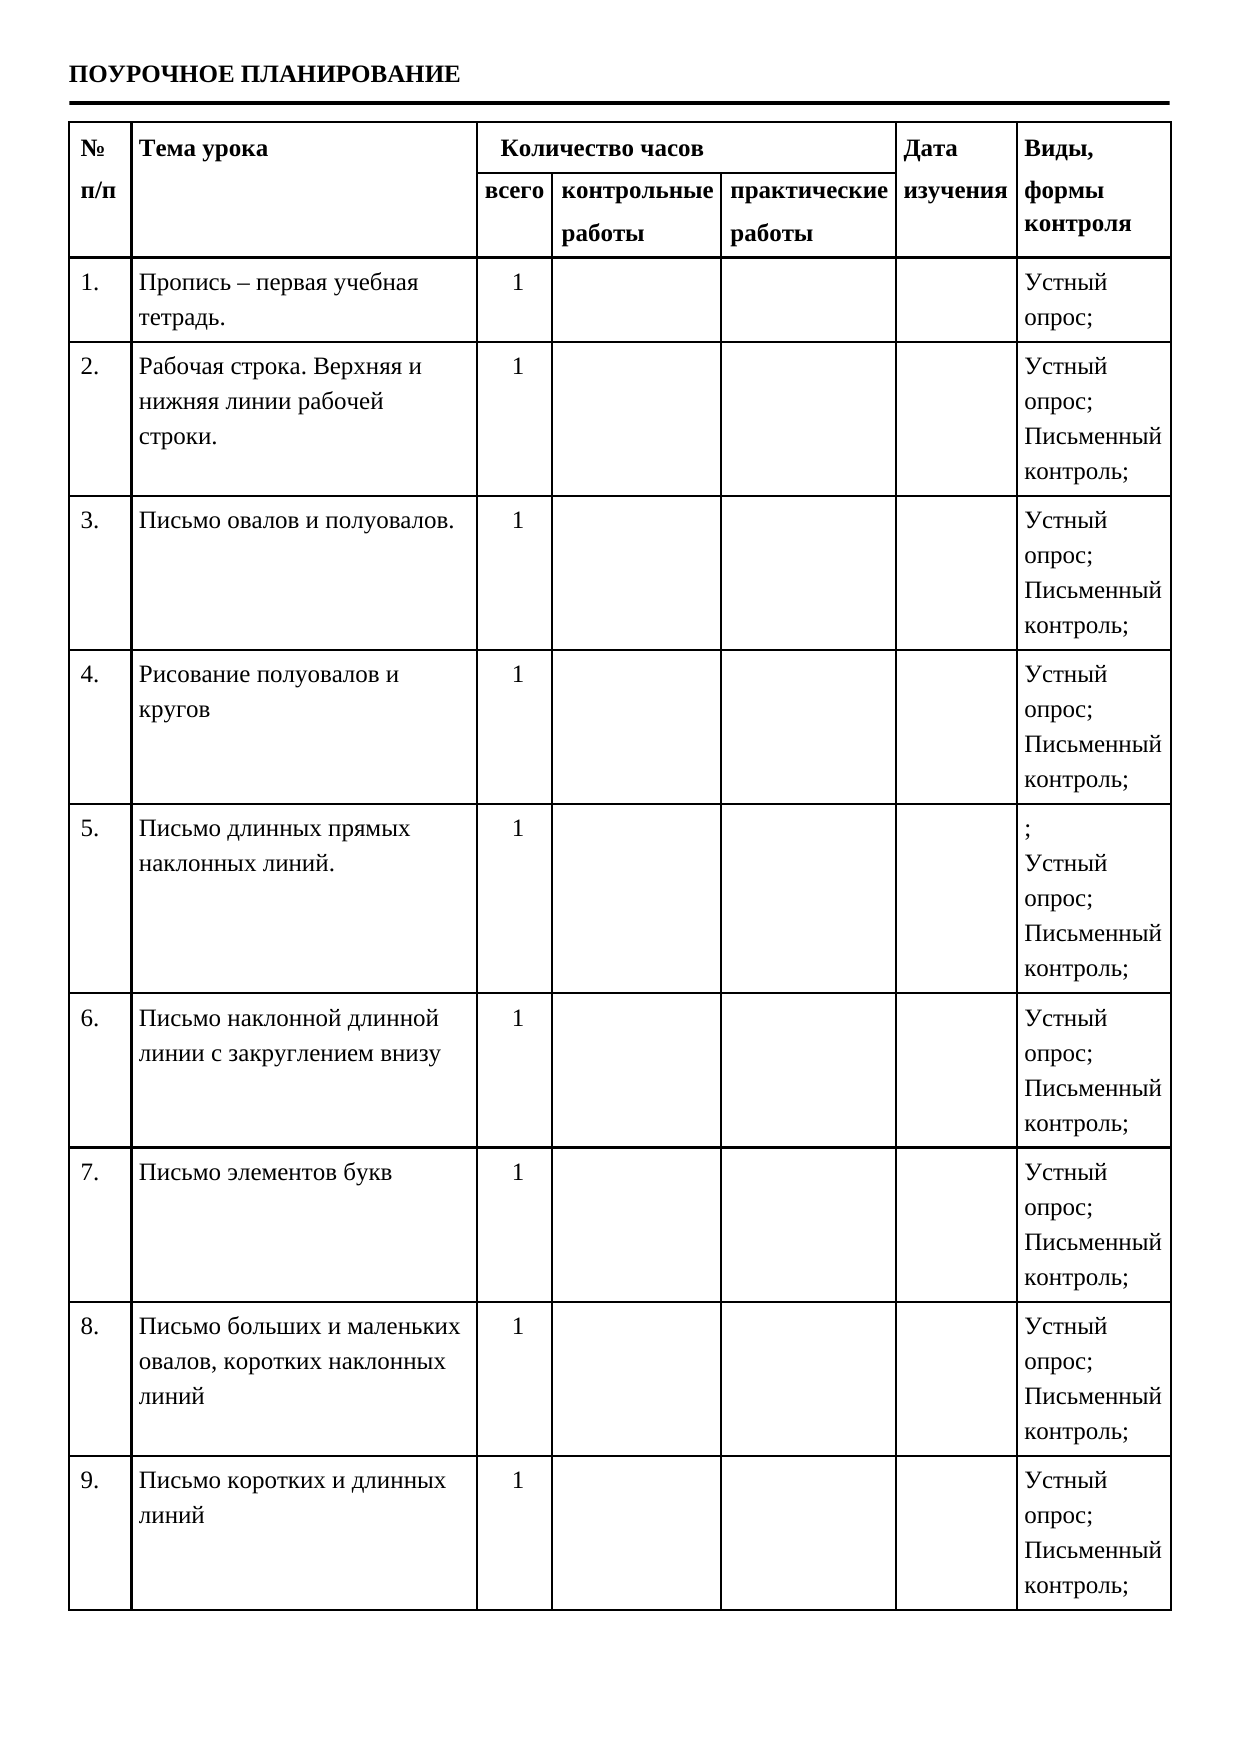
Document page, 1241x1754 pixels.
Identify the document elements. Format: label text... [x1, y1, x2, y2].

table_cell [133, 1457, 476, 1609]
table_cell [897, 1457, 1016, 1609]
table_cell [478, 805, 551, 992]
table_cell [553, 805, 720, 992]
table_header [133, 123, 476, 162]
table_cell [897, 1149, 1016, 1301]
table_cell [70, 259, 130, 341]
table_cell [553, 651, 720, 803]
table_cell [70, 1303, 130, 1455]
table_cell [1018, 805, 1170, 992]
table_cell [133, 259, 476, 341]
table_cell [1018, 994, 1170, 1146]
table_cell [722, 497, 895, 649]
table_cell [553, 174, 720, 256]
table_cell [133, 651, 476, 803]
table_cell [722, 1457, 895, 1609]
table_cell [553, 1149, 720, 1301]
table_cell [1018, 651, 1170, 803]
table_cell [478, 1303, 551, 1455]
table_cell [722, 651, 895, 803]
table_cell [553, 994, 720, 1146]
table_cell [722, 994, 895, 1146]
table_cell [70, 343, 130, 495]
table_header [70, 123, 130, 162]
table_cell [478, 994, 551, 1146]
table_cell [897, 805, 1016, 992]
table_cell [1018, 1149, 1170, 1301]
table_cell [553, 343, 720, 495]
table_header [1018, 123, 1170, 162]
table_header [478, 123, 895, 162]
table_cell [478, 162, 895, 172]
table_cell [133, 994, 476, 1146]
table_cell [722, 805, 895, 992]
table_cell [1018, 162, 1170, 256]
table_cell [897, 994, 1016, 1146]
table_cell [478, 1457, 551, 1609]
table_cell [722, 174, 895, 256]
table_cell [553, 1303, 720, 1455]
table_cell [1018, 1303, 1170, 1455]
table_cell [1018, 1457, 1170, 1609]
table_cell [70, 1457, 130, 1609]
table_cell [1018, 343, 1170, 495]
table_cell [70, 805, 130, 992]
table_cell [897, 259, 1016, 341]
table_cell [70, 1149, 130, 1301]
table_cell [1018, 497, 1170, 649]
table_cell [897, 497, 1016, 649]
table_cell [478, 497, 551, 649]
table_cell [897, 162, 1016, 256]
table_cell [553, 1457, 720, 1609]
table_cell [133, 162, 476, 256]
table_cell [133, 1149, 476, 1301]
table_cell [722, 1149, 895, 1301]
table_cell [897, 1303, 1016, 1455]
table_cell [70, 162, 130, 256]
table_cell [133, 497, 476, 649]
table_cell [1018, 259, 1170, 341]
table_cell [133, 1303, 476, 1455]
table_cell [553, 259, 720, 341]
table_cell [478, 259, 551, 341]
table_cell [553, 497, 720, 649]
text ПОУРОЧНОЕ ПЛАНИРОВАНИЕ [69, 59, 1169, 87]
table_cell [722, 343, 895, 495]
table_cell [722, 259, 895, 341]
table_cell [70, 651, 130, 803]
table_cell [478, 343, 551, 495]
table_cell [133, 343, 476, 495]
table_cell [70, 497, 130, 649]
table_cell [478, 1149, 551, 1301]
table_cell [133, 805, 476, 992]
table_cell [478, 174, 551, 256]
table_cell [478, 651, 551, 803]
picture [69, 101, 1170, 105]
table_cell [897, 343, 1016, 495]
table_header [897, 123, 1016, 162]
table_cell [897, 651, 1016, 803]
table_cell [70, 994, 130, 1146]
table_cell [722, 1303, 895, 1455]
